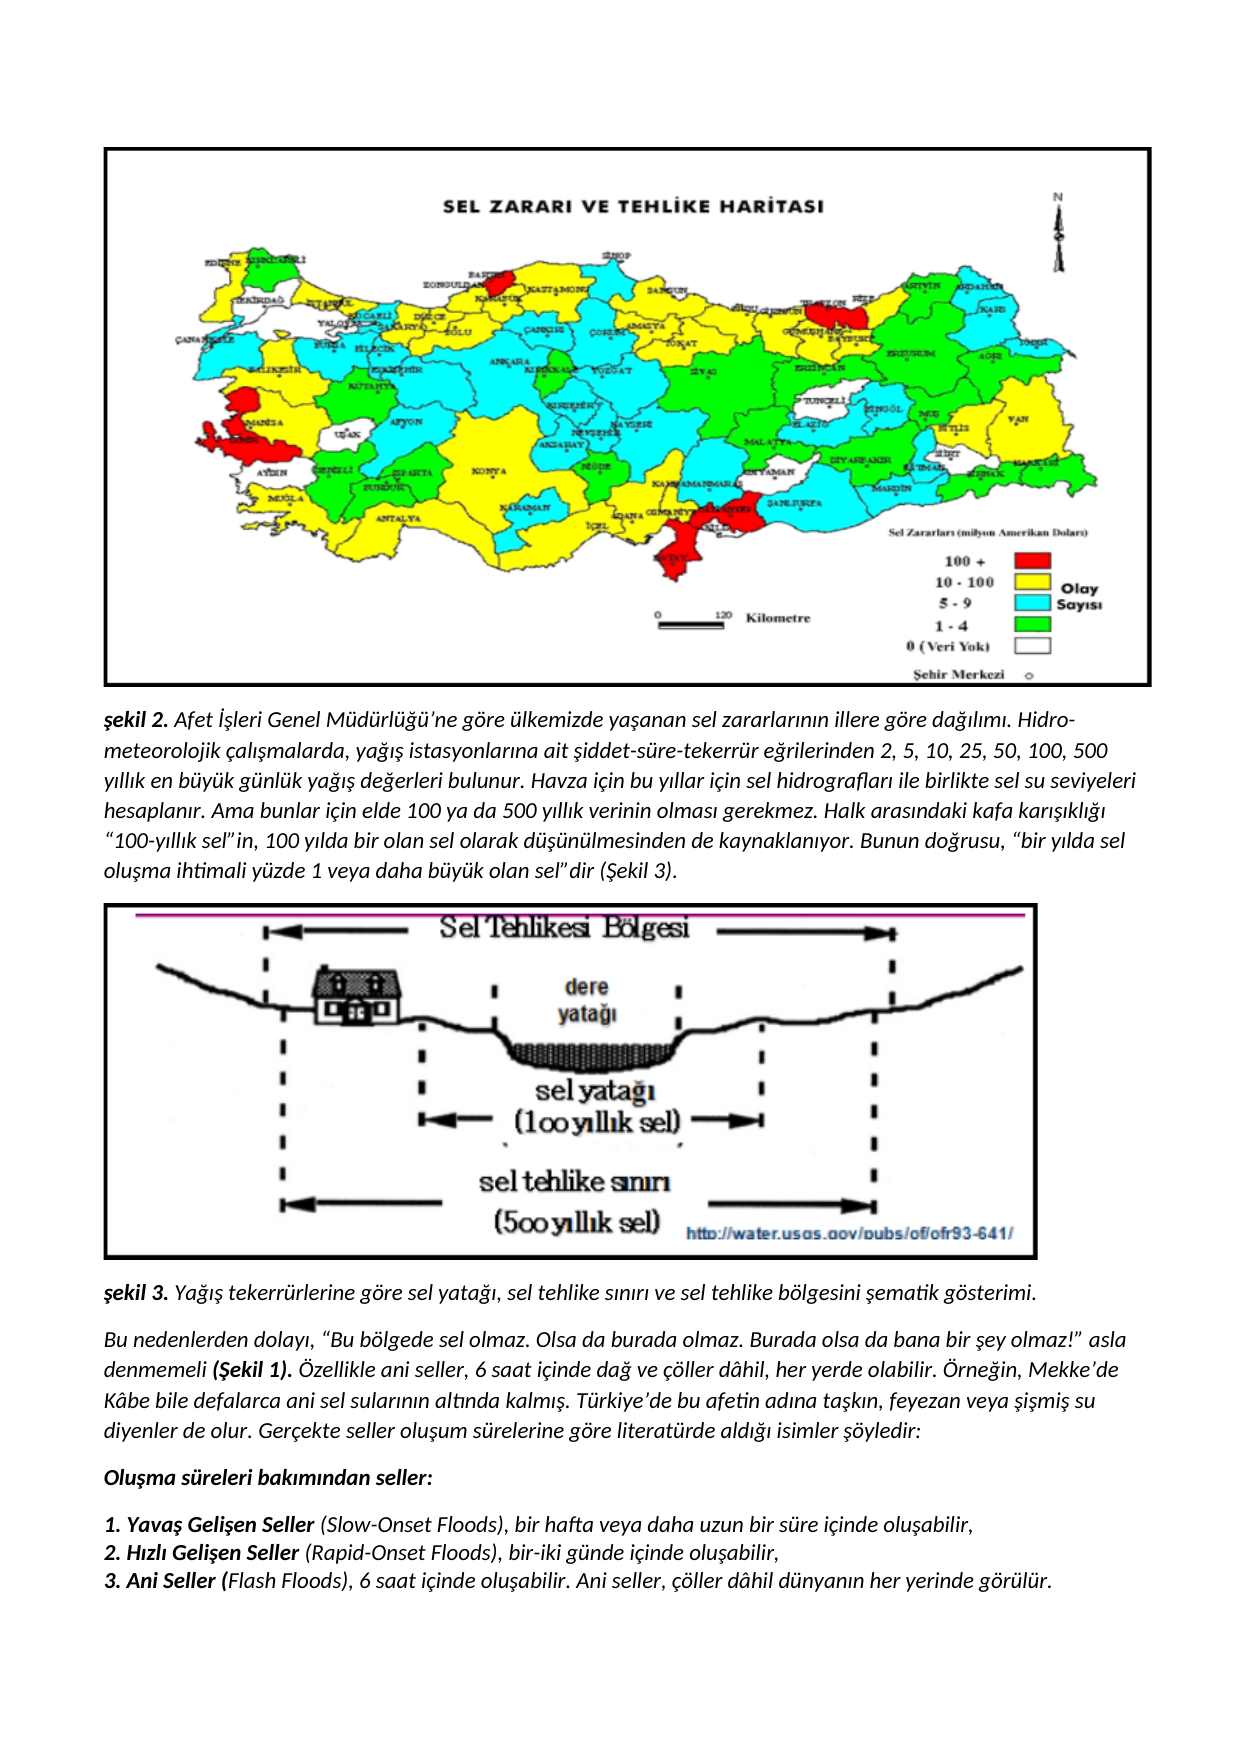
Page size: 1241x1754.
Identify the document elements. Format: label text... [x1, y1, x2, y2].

picture [103, 903, 1038, 1260]
text 2. Hızlı Gelişen Seller (Rapid-Onset Floods), bir-iki günde içinde oluşabilir, [103, 1538, 1152, 1566]
text Oluşma süreleri bakımından seller: [103, 1463, 1152, 1491]
picture [103, 147, 1152, 687]
text 3. Ani Seller (Flash Floods), 6 saat içinde oluşabilir. Ani seller, çöller dâhil dünyanın her yerinde görülür. [103, 1566, 1152, 1594]
text Bu nedenlerden dolayı, “Bu bölgede sel olmaz. Olsa da burada olmaz. Burada olsa da bana bir şey olmaz!” asla denmemeli (Şekil 1). Özellikle ani seller, 6 saat içinde dağ ve çöller dâhil, her yerde olabilir. Örneğin, Mekke’de Kâbe bile defalarca ani sel sularının altında kalmış. Türkiye’de bu afetin adına taşkın, feyezan veya şişmiş su diyenler de olur. Gerçekte seller oluşum sürelerine göre literatürde aldığı isimler şöyledir: [103, 1325, 1152, 1444]
text şekil 2. Afet İşleri Genel Müdürlüğü’ne göre ülkemizde yaşanan sel zararlarının illere göre dağılımı. Hidro-meteorolojik çalışmalarda, yağış istasyonlarına ait şiddet-süre-tekerrür eğrilerinden 2, 5, 10, 25, 50, 100, 500 yıllık en büyük günlük yağış değerleri bulunur. Havza için bu yıllar için sel hidrografları ile birlikte sel su seviyeleri hesaplanır. Ama bunlar için elde 100 ya da 500 yıllık verinin olması gerekmez. Halk arasındaki kafa karışıklığı “100-yıllık sel”in, 100 yılda bir olan sel olarak düşünülmesinden de kaynaklanıyor. Bunun doğrusu, “bir yılda sel oluşma ihtimali yüzde 1 veya daha büyük olan sel”dir (Şekil 3). [103, 706, 1152, 884]
text şekil 3. Yağış tekerrürlerine göre sel yatağı, sel tehlike sınırı ve sel tehlike bölgesini şematik gösterimi. [103, 1278, 1152, 1307]
text 1. Yavaş Gelişen Seller (Slow-Onset Floods), bir hafta veya daha uzun bir süre içinde oluşabilir, [103, 1510, 1152, 1538]
